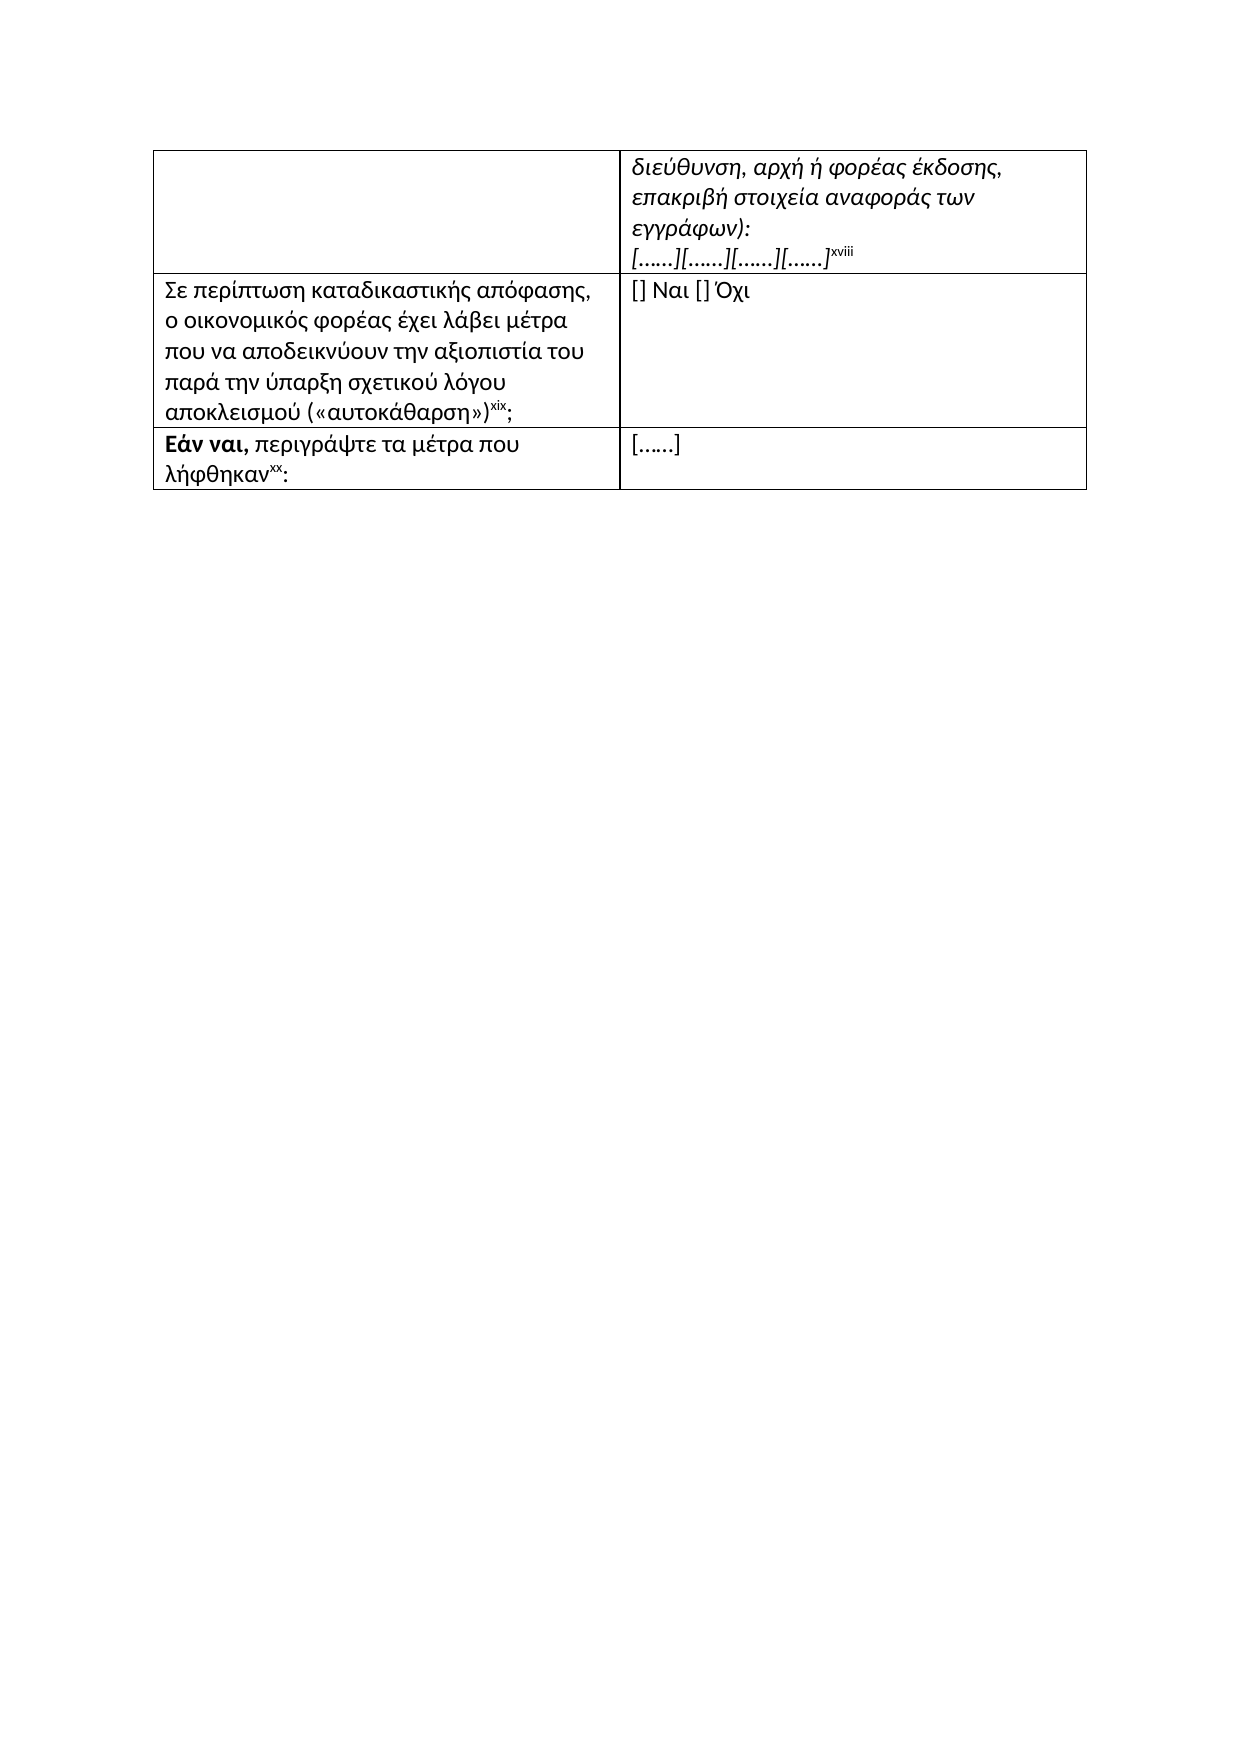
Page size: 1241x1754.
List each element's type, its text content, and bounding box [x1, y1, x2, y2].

table_cell [……] [621, 428, 1086, 489]
table_cell Σε περίπτωση καταδικαστικής απόφασης, ο οικονομικός φορέας έχει λάβει μέτρα που να αποδεικνύουν την αξιοπιστία του παρά την ύπαρξη σχετικού λόγου αποκλεισμού («αυτοκάθαρση»); [154, 274, 619, 427]
table_cell Εάν ναι, περιγράψτε τα μέτρα που λήφθηκαν: [154, 428, 619, 489]
table_cell [] Ναι [] Όχι [621, 274, 1086, 427]
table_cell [154, 151, 619, 273]
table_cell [621, 151, 1086, 273]
